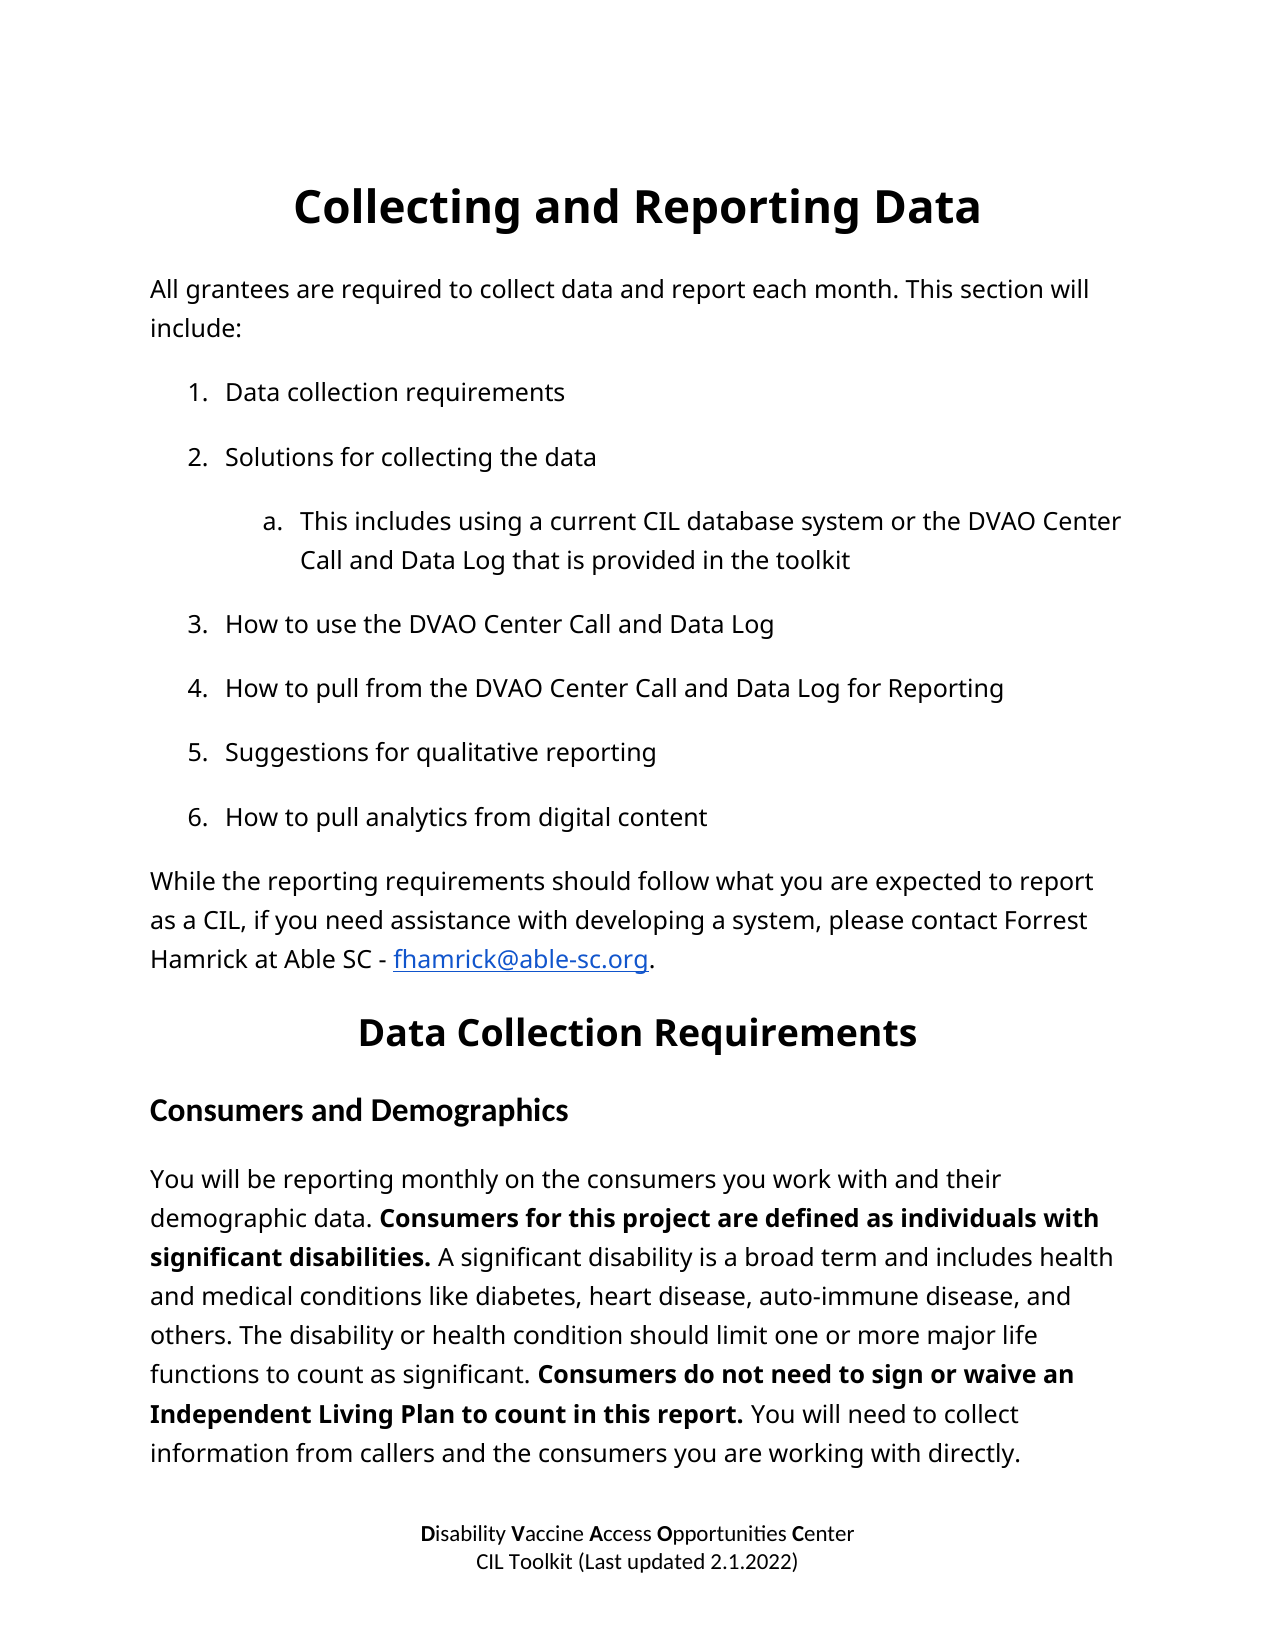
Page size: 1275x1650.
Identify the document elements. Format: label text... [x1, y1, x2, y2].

list How to pull analytics from digital content [187, 799, 1125, 833]
subtitle Data Collection Requirements [150, 1006, 1125, 1057]
list How to pull from the DVAO Center Call and Data Log for Reporting [187, 671, 1125, 705]
text You will be reporting monthly on the consumers you work with and their demographic data. Consumers for this project are defined as individuals with significant disabilities. A significant disability is a broad term and includes health and medical conditions like diabetes, heart disease, auto-immune disease, and others. The disability or health condition should limit one or more major life functions to count as significant. Consumers do not need to sign or waive an Independent Living Plan to count in this report. You will need to collect information from callers and the consumers you are working with directly. [150, 1161, 1125, 1469]
list Suggestions for qualitative reporting [187, 735, 1125, 769]
subtitle Consumers and Demographics [150, 1089, 1125, 1130]
list Data collection requirements [187, 375, 1125, 409]
list Solutions for collecting the data [187, 439, 1125, 473]
text All grantees are required to collect data and report each month. This section will include: [150, 272, 1125, 345]
text While the reporting requirements should follow what you are expected to report as a CIL, if you need assistance with developing a system, please contact Forrest Hamrick at Able SC - fhamrick@able-sc.org. [150, 863, 1125, 976]
subtitle Collecting and Reporting Data [150, 175, 1125, 237]
list How to use the DVAO Center Call and Data Log [187, 607, 1125, 641]
list This includes using a current CIL database system or the DVAO Center Call and Data Log that is provided in the toolkit [262, 503, 1125, 577]
